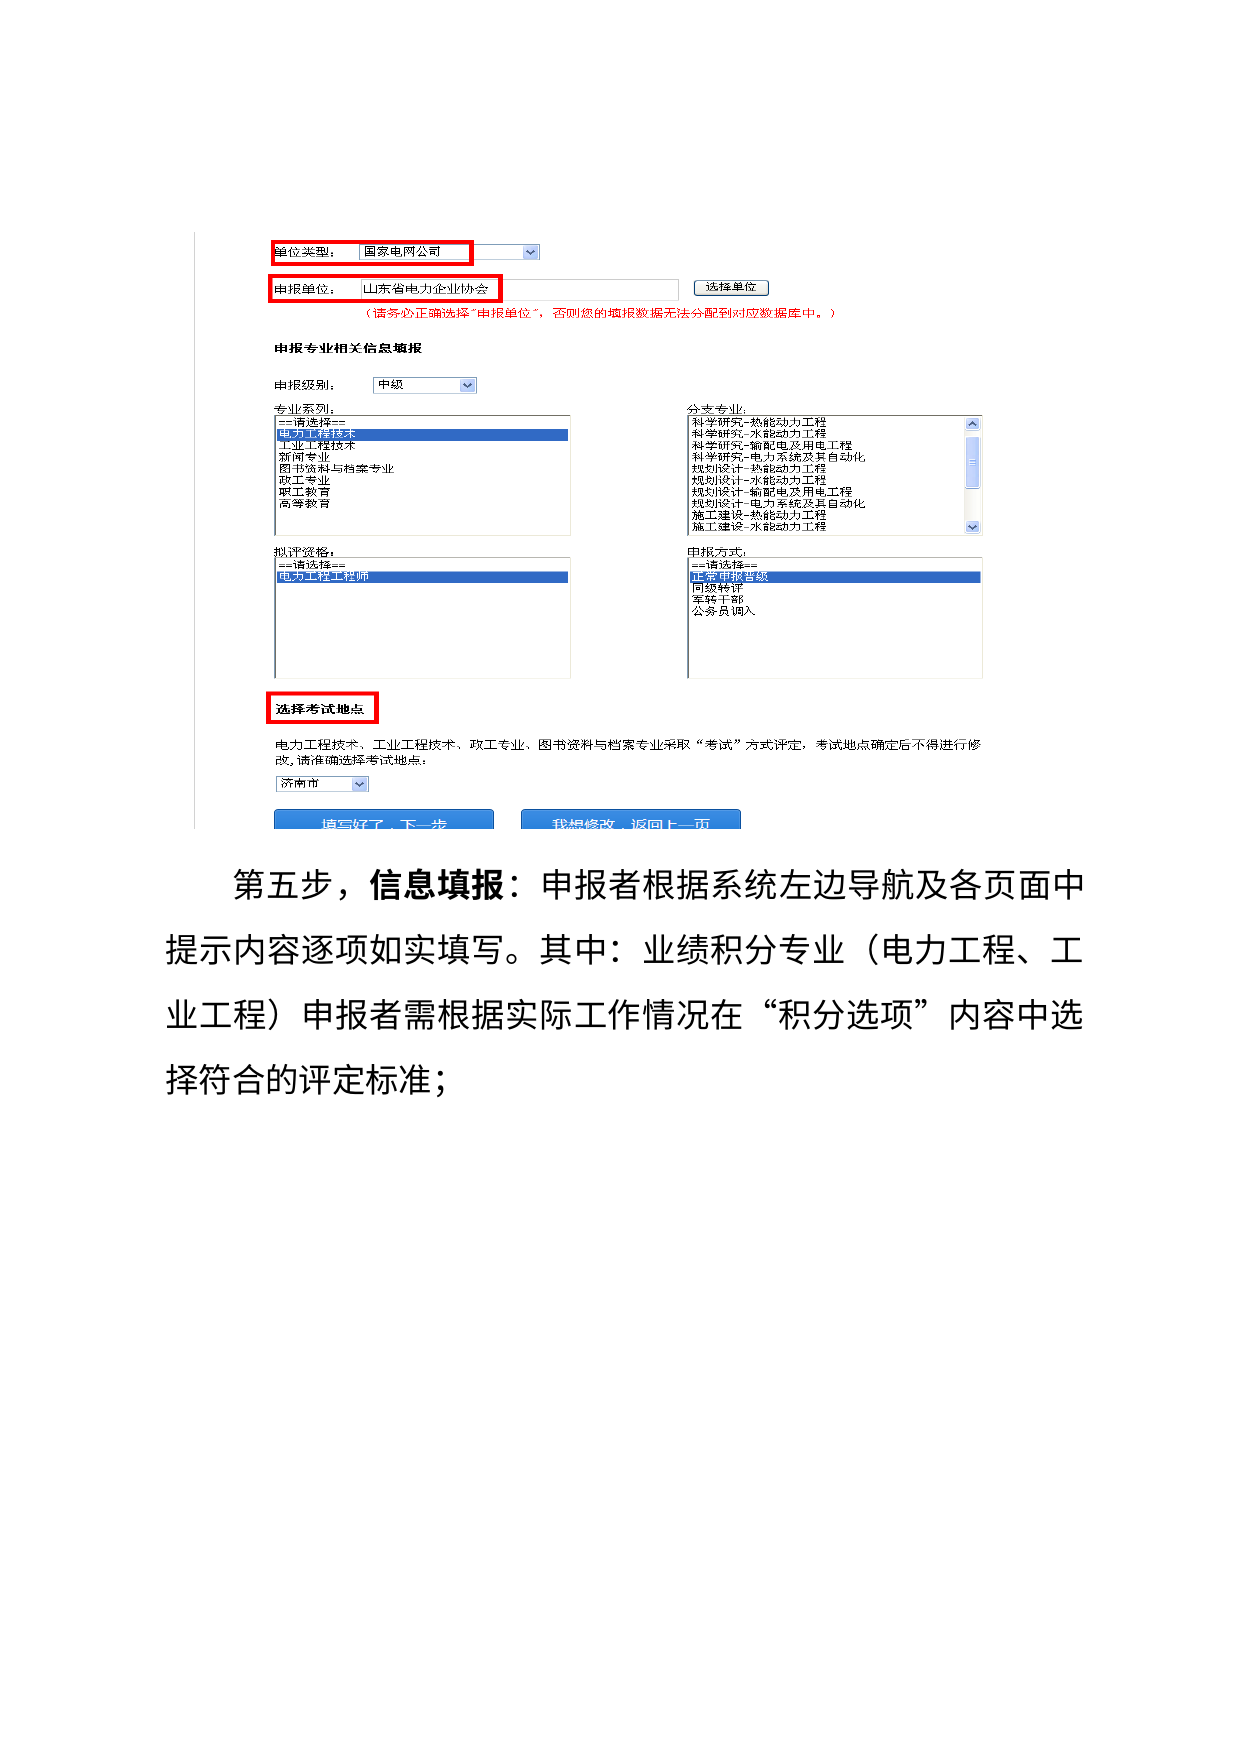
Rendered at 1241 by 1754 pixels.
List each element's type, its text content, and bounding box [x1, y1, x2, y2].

picture [194, 232, 1059, 829]
text 第五步，信息填报：申报者根据系统左边导航及各页面中提示内容逐项如实填写。其中：业绩积分专业（电力工程、工业工程）申报者需根据实际工作情况在“积分选项”内容中选择符合的评定标准； [165, 850, 1087, 1110]
